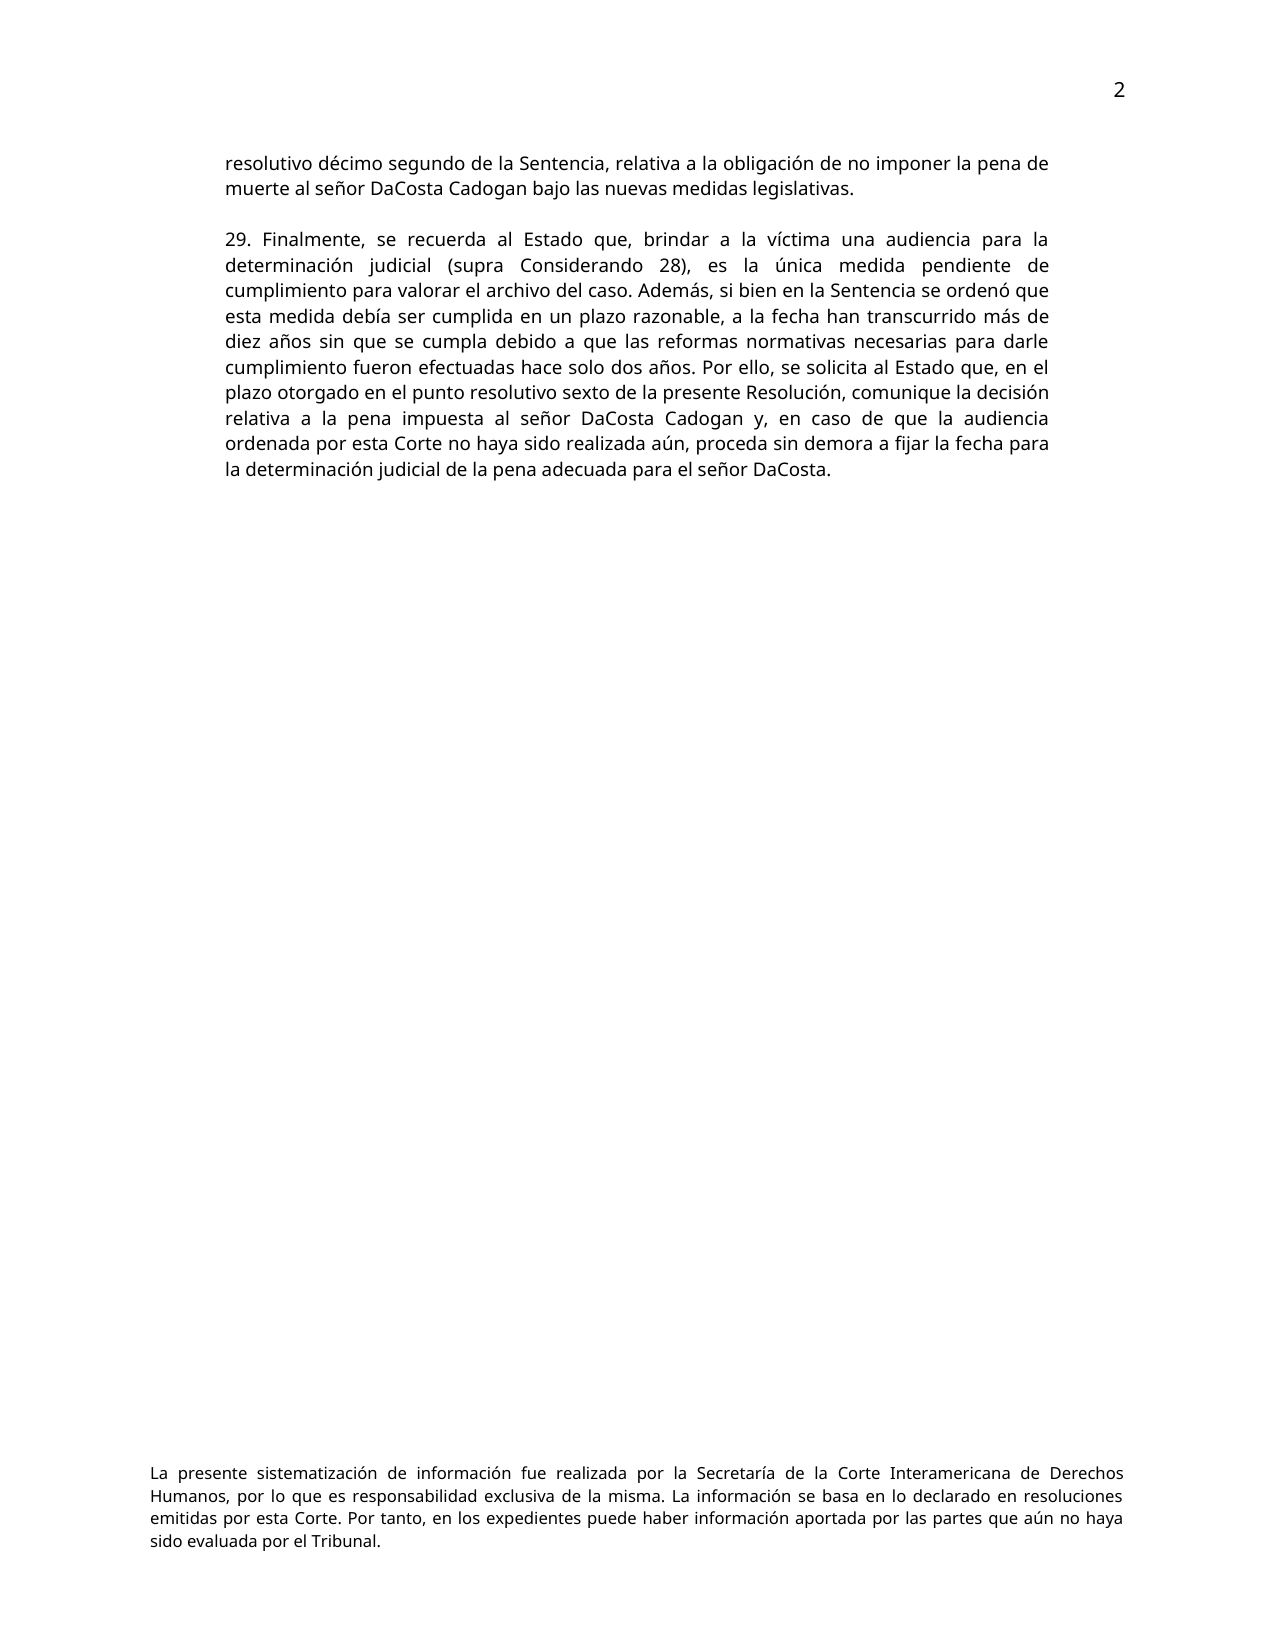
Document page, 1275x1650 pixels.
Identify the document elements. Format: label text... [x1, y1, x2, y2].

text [225, 150, 1050, 201]
text 29. Finalmente, se recuerda al Estado que, brindar a la víctima una audiencia para la determinación judicial (supra Considerando 28), es la única medida pendiente de cumplimiento para valorar el archivo del caso. Además, si bien en la Sentencia se ordenó que esta medida debía ser cumplida en un plazo razonable, a la fecha han transcurrido más de diez años sin que se cumpla debido a que las reformas normativas necesarias para darle cumplimiento fueron efectuadas hace solo dos años. Por ello, se solicita al Estado que, en el plazo otorgado en el punto resolutivo sexto de la presente Resolución, comunique la decisión relativa a la pena impuesta al señor DaCosta Cadogan y, en caso de que la audiencia ordenada por esta Corte no haya sido realizada aún, proceda sin demora a fijar la fecha para la determinación judicial de la pena adecuada para el señor DaCosta. [225, 227, 1050, 482]
